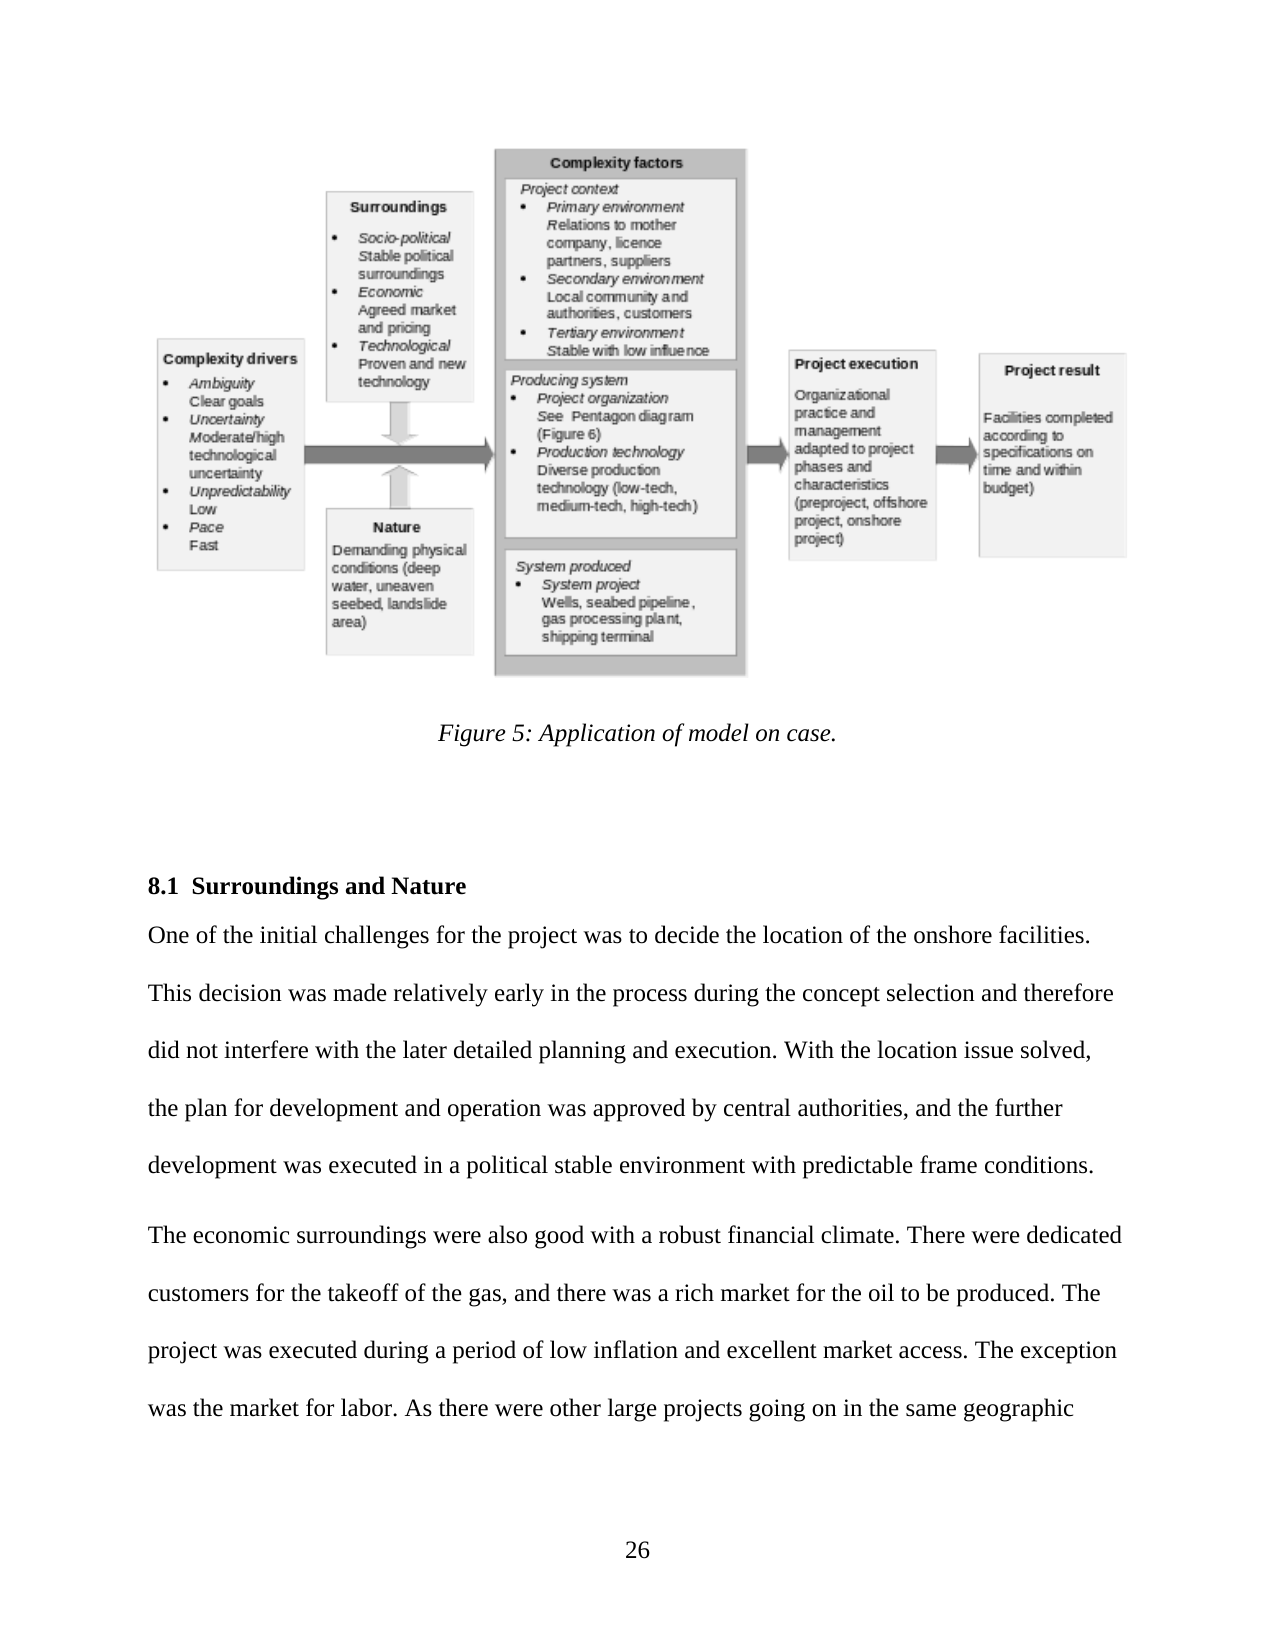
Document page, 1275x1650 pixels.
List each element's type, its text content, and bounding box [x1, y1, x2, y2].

text Figure 5: Application of model on case. [148, 718, 1127, 747]
text One of the initial challenges for the project was to decide the location of the onshore facilities. This decision was made relatively early in the process during the concept selection and therefore did not interfere with the later detailed planning and execution. With the location issue solved, the plan for development and operation was approved by central authorities, and the further development was executed in a political stable environment with predictable frame conditions. [148, 921, 1127, 1179]
subtitle Surroundings and Nature [148, 871, 1127, 900]
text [148, 1221, 1127, 1422]
